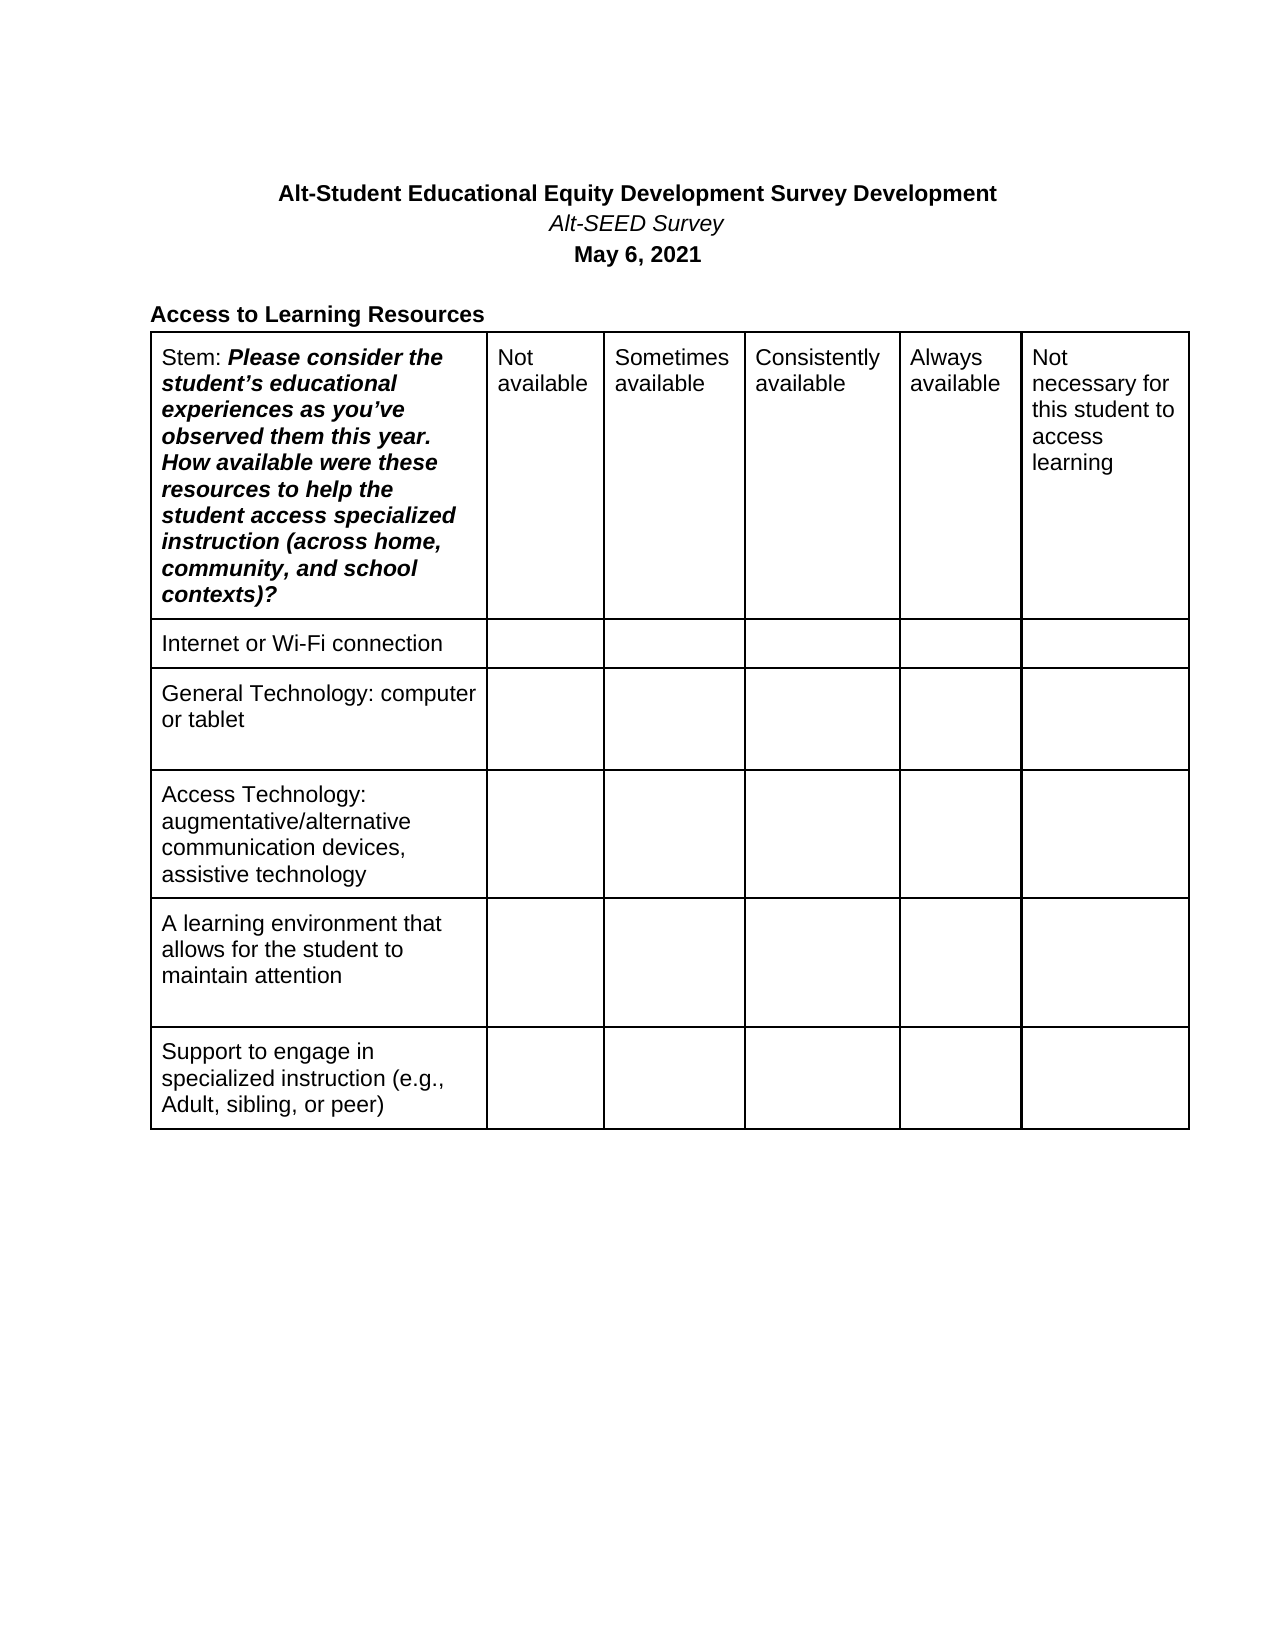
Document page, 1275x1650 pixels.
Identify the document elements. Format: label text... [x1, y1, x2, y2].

table_cell Support to engage in specialized instruction (e.g., Adult, sibling, or peer) [152, 1028, 486, 1128]
table_cell [605, 1028, 744, 1128]
table_cell [1023, 899, 1188, 1026]
text May 6, 2021 [150, 241, 1125, 267]
table_header Always available [901, 333, 1020, 618]
table_cell A learning environment that allows for the student to maintain attention [152, 899, 486, 1026]
table_cell [488, 771, 603, 897]
table_header Sometimes available [605, 333, 744, 618]
table_cell [901, 899, 1020, 1026]
table_cell [488, 899, 603, 1026]
table_cell [746, 620, 899, 667]
table_header Not available [488, 333, 603, 618]
table_cell [488, 1028, 603, 1128]
table_cell [488, 620, 603, 667]
table_cell Access Technology: augmentative/alternative communication devices, assistive technology [152, 771, 486, 897]
table_cell [746, 899, 899, 1026]
table_cell [488, 669, 603, 769]
table_cell [605, 620, 744, 667]
table_header Consistently available [746, 333, 899, 618]
table_cell [1023, 771, 1188, 897]
table_cell [746, 669, 899, 769]
table_cell [1023, 620, 1188, 667]
table_cell [605, 899, 744, 1026]
table_cell [605, 669, 744, 769]
table_cell [901, 1028, 1020, 1128]
table_cell [901, 669, 1020, 769]
table_cell [1023, 1028, 1188, 1128]
table_cell General Technology: computer or tablet [152, 669, 486, 769]
table_header Stem: Please consider the student’s educational experiences as you’ve observed them this year. How available were these resources to help the student access specialized instruction (across home, community, and school contexts)? [152, 333, 486, 618]
table_header Not necessary for this student to access learning [1023, 333, 1188, 618]
table_cell [746, 771, 899, 897]
text Access to Learning Resources [150, 301, 1125, 327]
text Alt-Student Educational Equity Development Survey Development [150, 180, 1125, 207]
table_cell [901, 771, 1020, 897]
table_cell [605, 771, 744, 897]
table_cell Internet or Wi-Fi connection [152, 620, 486, 667]
table_cell [1023, 669, 1188, 769]
text Alt-SEED Survey [150, 210, 1125, 237]
table_cell [901, 620, 1020, 667]
table_cell [746, 1028, 899, 1128]
